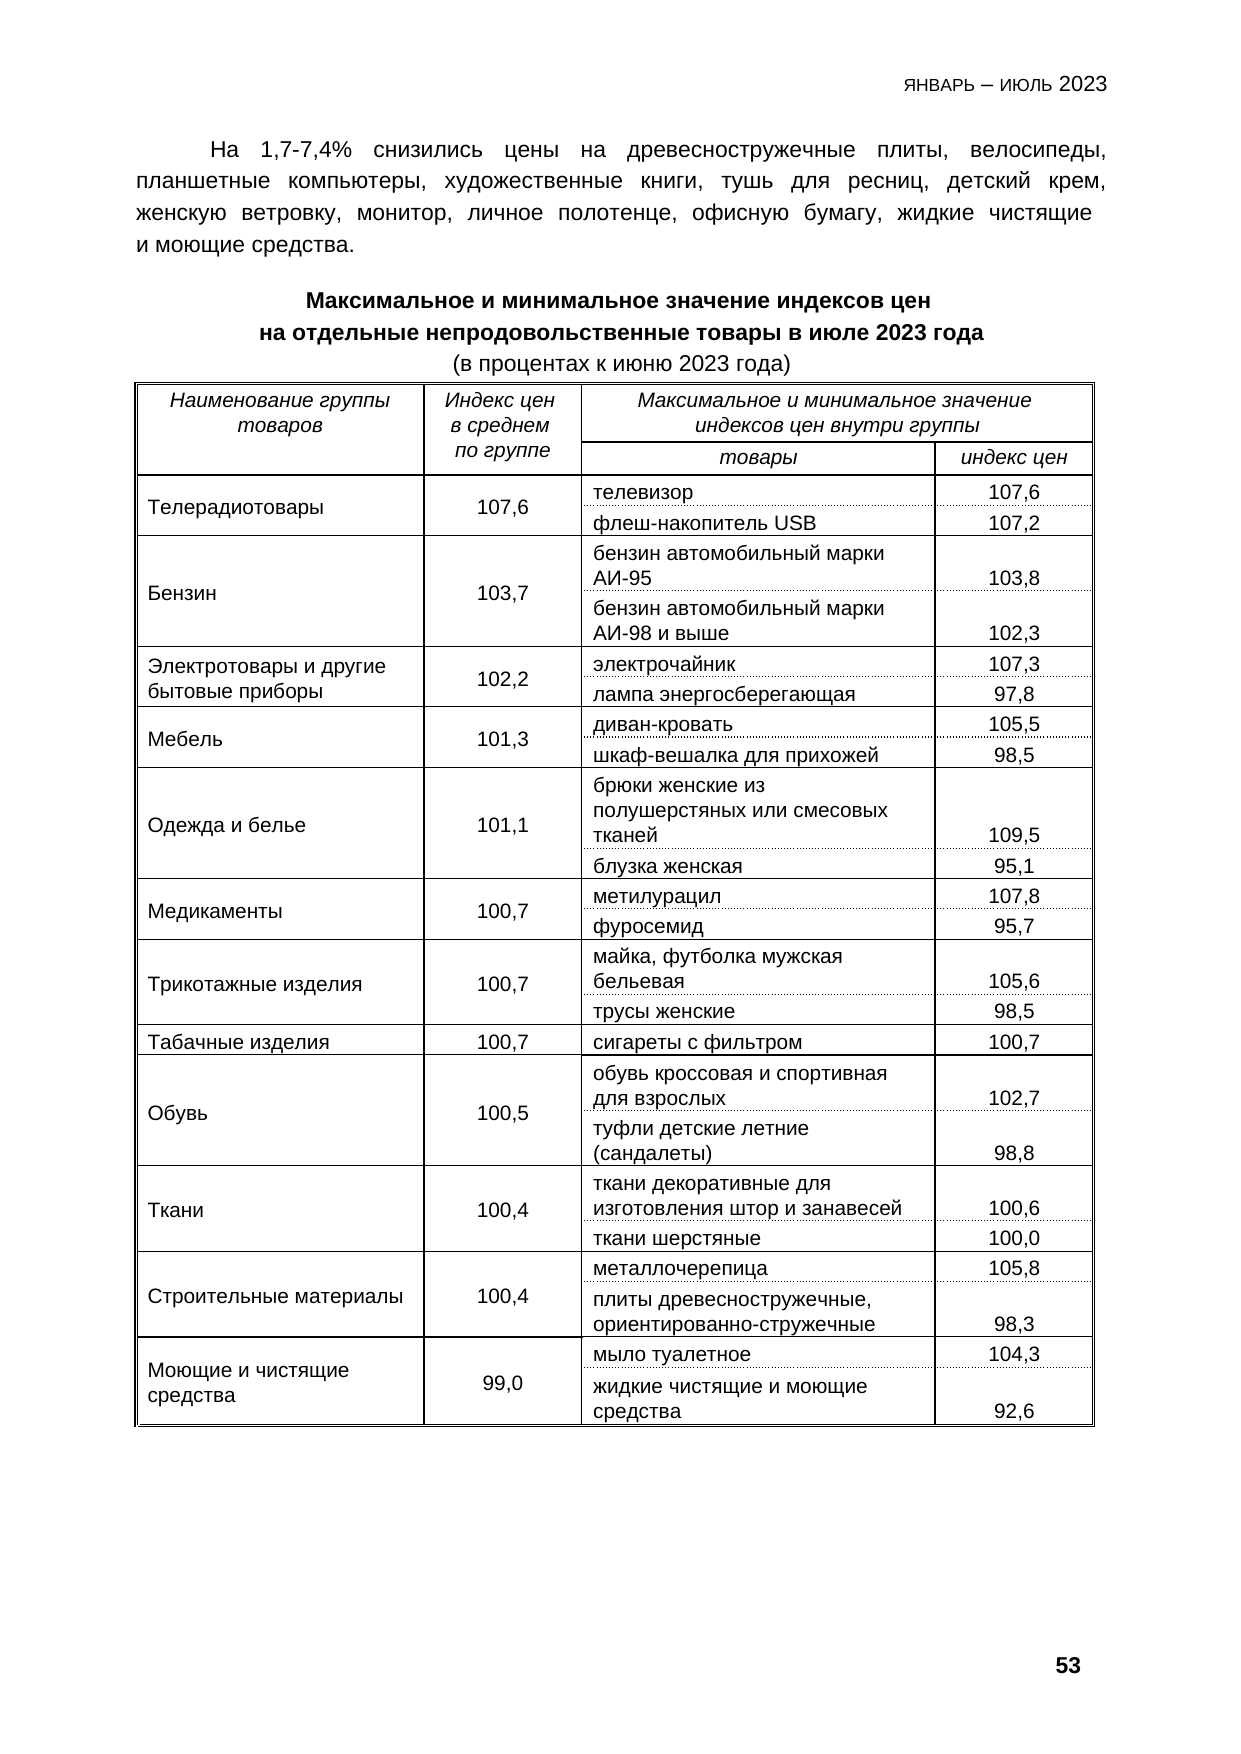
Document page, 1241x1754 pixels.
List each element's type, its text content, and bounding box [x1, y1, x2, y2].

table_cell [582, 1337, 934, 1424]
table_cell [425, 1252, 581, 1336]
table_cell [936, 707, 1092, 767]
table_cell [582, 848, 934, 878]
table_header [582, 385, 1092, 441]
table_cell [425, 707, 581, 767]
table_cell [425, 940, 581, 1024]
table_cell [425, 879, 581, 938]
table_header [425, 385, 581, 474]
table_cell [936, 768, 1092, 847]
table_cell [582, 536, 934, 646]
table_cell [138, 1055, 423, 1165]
text Максимальное и минимальное значение индексов цен на отдельные непродовольственные товары в июле 2023 года (в процентах к июню 2023 года) [136, 287, 1107, 377]
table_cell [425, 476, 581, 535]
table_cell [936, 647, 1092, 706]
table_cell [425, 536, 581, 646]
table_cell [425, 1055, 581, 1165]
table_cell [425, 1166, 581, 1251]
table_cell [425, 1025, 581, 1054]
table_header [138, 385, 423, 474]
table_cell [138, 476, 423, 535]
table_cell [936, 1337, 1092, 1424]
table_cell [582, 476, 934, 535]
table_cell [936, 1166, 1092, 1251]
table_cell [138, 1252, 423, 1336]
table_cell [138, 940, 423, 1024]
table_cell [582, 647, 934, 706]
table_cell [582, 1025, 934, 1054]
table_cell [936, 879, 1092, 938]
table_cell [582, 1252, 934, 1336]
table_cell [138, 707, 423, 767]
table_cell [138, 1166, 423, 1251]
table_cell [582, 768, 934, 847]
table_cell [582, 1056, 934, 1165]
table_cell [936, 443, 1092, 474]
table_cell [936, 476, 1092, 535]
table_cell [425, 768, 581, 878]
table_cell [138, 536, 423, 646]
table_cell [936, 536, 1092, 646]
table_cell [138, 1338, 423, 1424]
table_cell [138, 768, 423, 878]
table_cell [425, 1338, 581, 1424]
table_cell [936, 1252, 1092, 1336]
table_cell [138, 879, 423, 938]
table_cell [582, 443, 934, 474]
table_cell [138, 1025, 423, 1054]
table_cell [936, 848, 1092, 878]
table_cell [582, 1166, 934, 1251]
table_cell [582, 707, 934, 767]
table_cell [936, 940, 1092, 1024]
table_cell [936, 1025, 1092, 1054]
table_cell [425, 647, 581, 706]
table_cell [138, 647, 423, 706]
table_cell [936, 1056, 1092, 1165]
text На 1,7-7,4% снизились цены на древесностружечные плиты, велосипеды, планшетные компьютеры, художественные книги, тушь для ресниц, детский крем, женскую ветровку, монитор, личное полотенце, офисную бумагу, жидкие чистящие и моющие средства. [136, 136, 1107, 257]
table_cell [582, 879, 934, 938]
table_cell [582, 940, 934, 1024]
